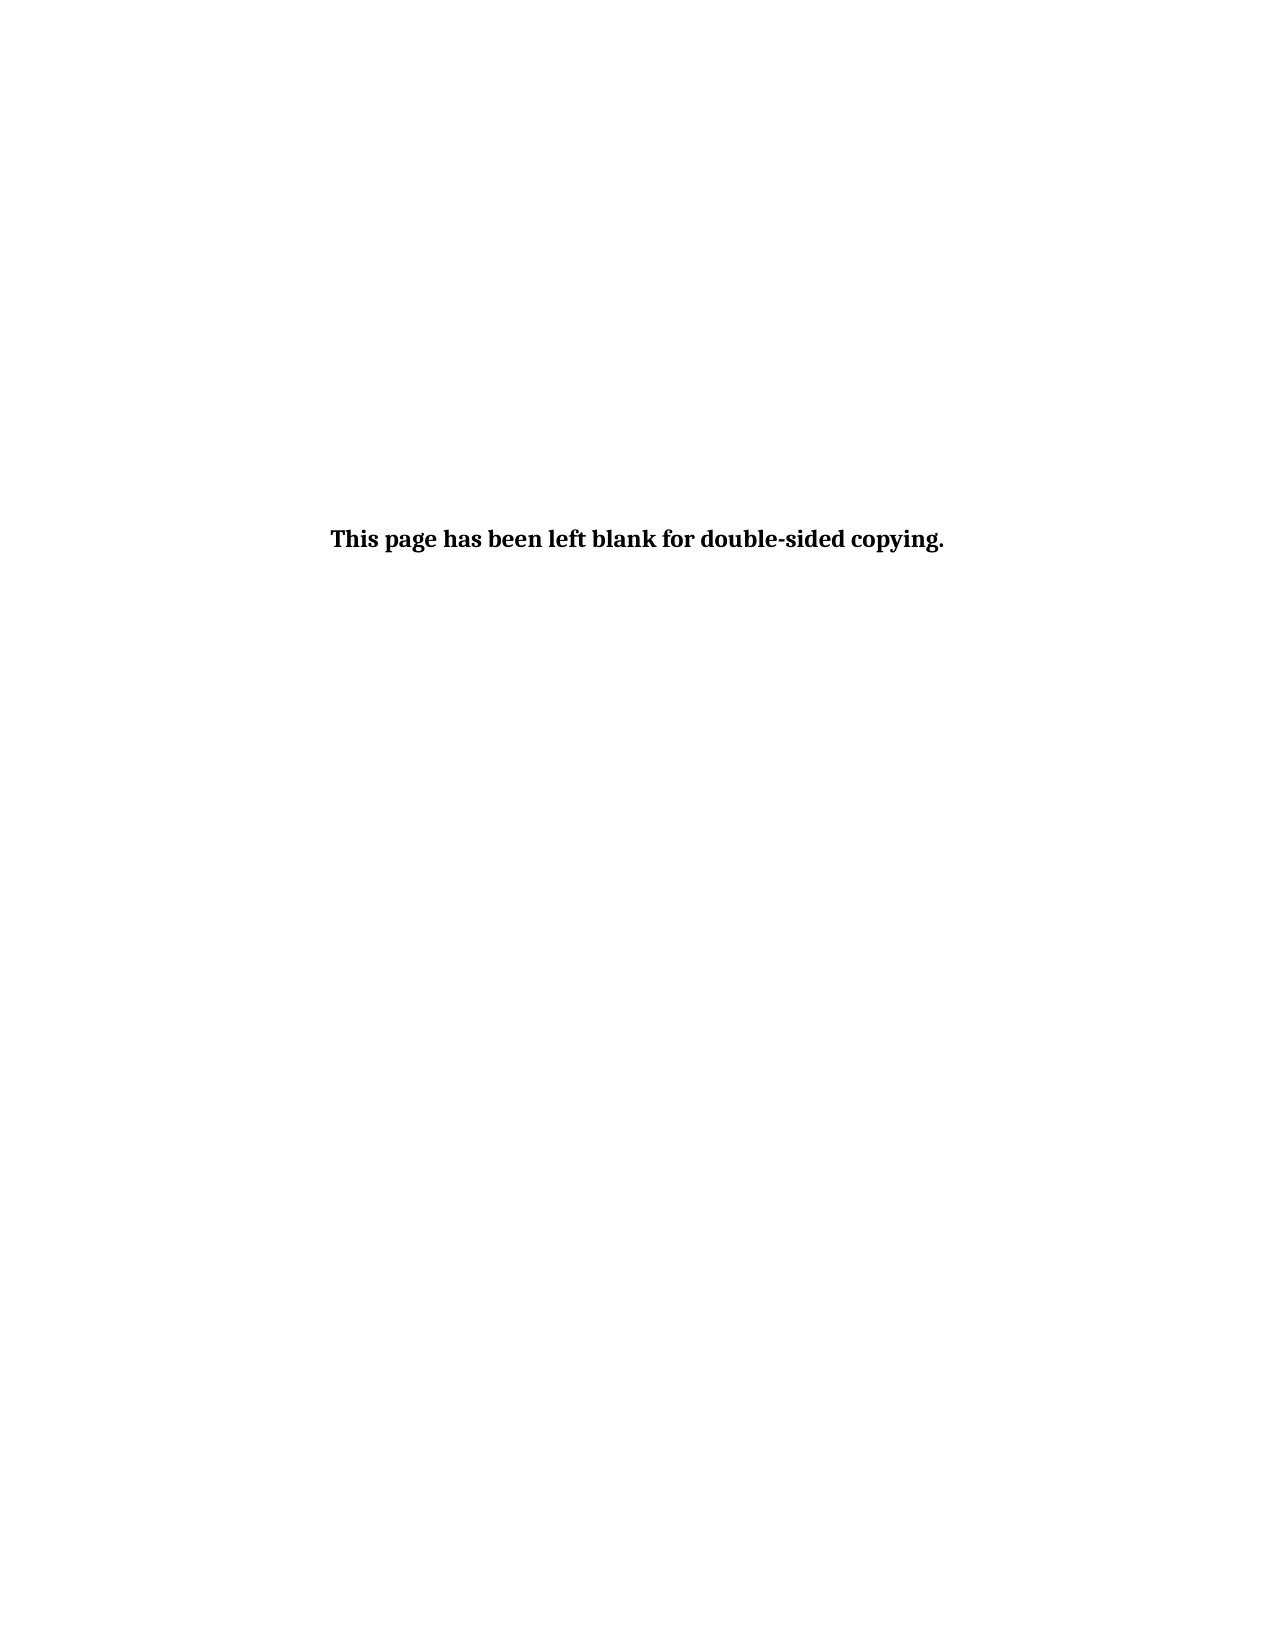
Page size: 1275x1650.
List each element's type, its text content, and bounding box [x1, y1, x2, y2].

text This page has been left blank for double-sided copying. [150, 525, 1125, 554]
